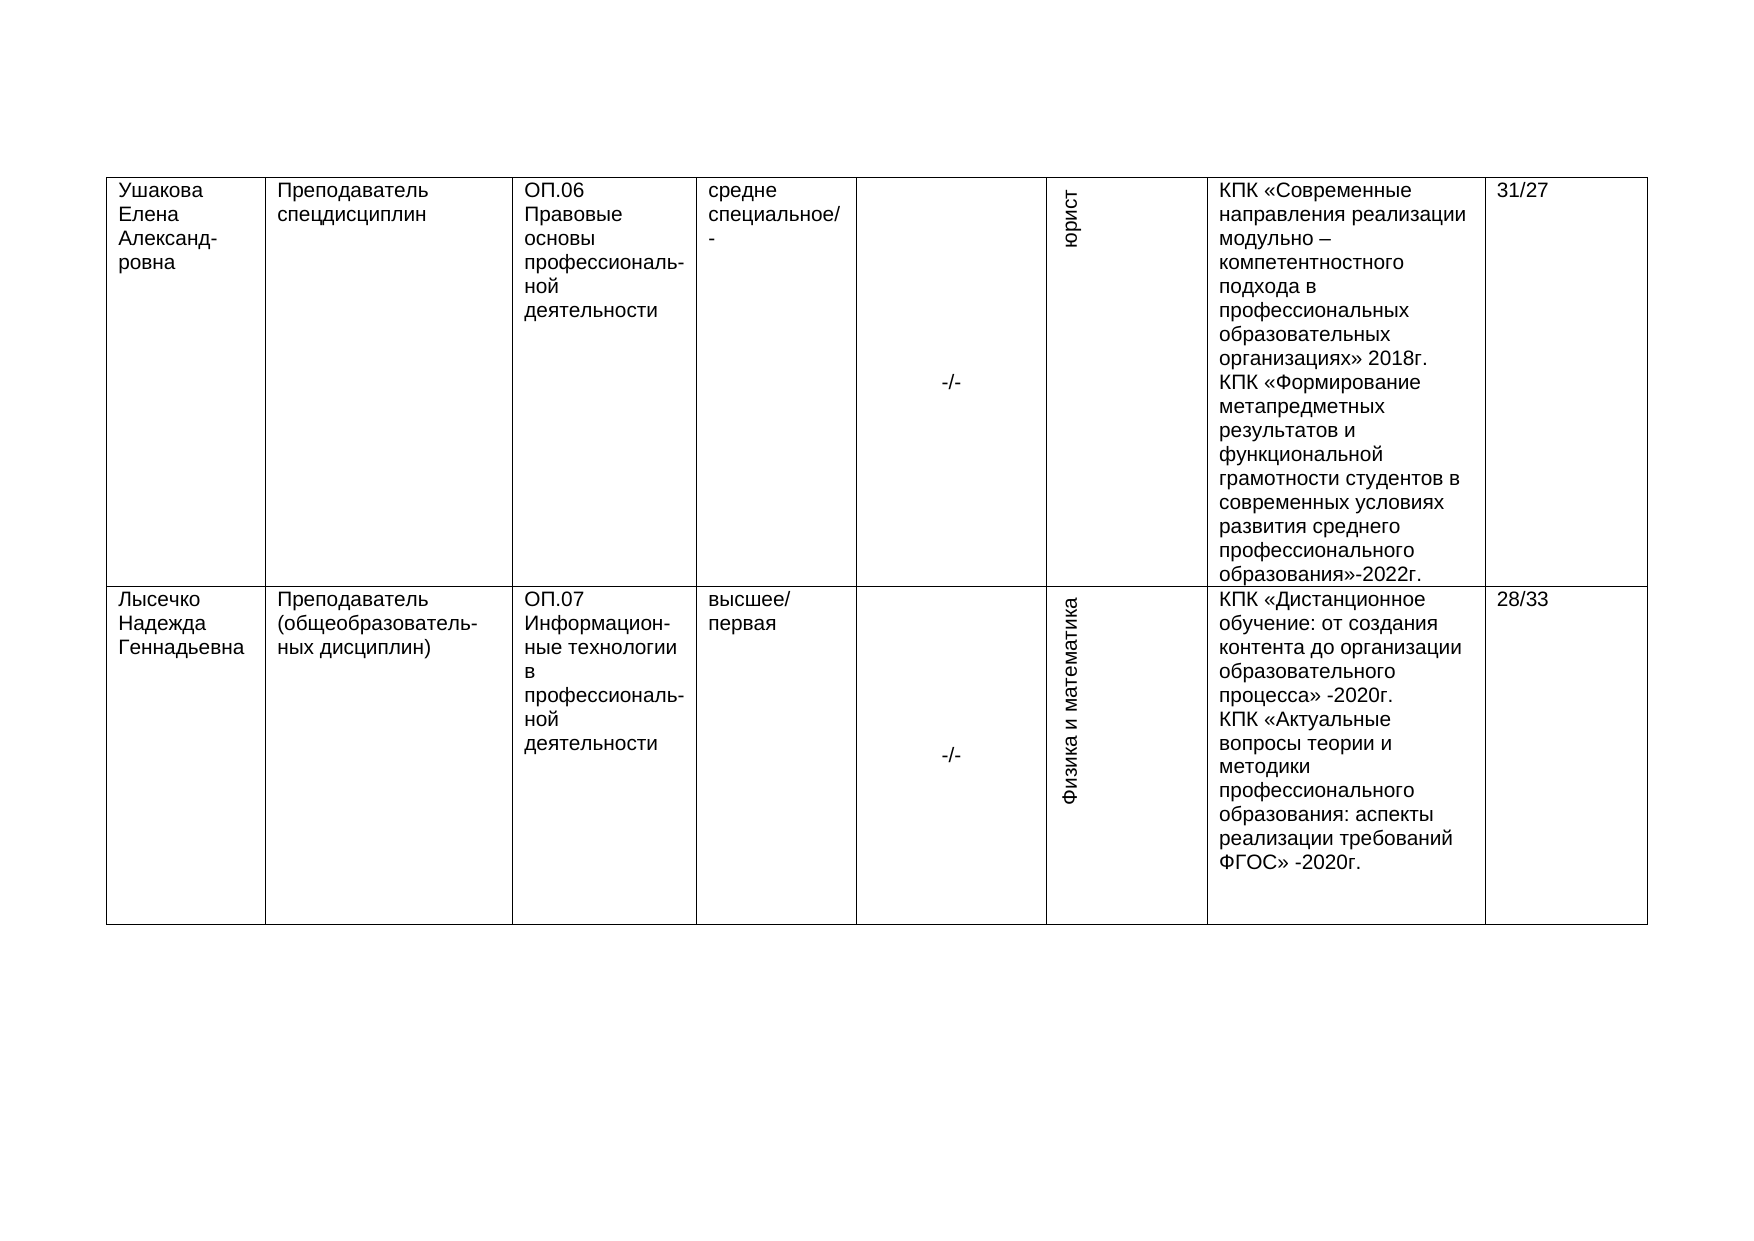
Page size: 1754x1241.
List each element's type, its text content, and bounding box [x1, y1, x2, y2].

table_cell юрист [1047, 178, 1207, 586]
table_cell Преподаватель (общеобразователь-ных дисциплин) [266, 587, 512, 924]
table_cell Физика и математика [1047, 587, 1207, 924]
table_cell высшее/ первая [697, 587, 856, 924]
table_cell Ушакова Елена Александ-ровна [107, 178, 265, 586]
table_cell ОП.06 Правовые основы профессиональ-ной деятельности [513, 178, 696, 586]
table_cell КПК «Современные направления реализации модульно – компетентностного подхода в профессиональных образовательных организациях» 2018г. КПК «Формирование метапредметных результатов и функциональной грамотности студентов в современных условиях развития среднего профессионального образования»-2022г. [1208, 178, 1485, 586]
table_cell -/- [857, 587, 1046, 924]
table_cell 31/27 [1486, 178, 1647, 586]
table_cell Преподаватель спецдисциплин [266, 178, 512, 586]
table_cell Лысечко Надежда Геннадьевна [107, 587, 265, 924]
table_cell 28/33 [1486, 587, 1647, 924]
table_cell -/- [857, 178, 1046, 586]
table_cell ОП.07 Информацион-ные технологии в профессиональ-ной деятельности [513, 587, 696, 924]
table_cell средне специальное/ - [697, 178, 856, 586]
table_cell КПК «Дистанционное обучение: от создания контента до организации образовательного процесса» -2020г. КПК «Актуальные вопросы теории и методики профессионального образования: аспекты реализации требований ФГОС» -2020г. [1208, 587, 1485, 924]
